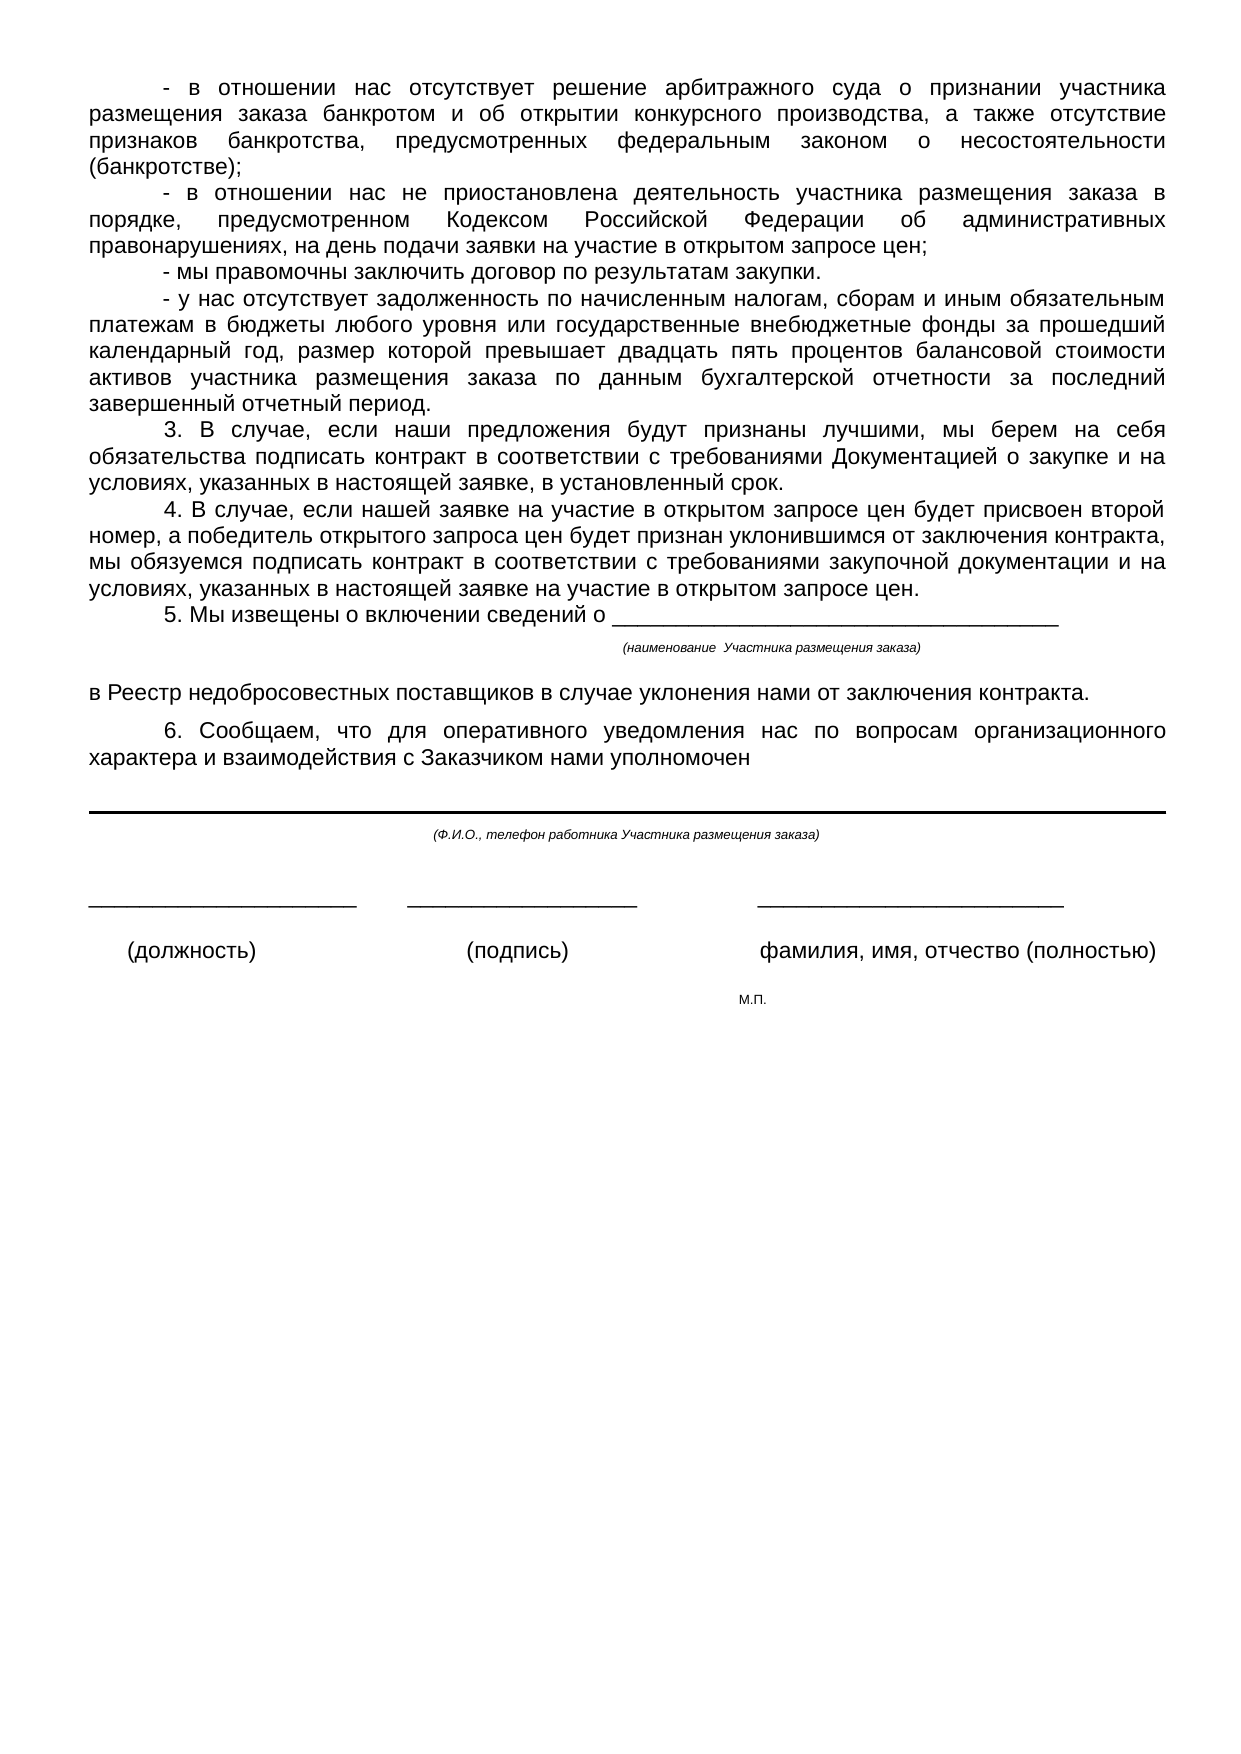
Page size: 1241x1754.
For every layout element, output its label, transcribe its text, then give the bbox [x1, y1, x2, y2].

text (Ф.И.О., телефон работника Участника размещения заказа) [89, 827, 1166, 853]
text в Реестр недобросовестных поставщиков в случае уклонения нами от заключения контракта. [89, 679, 1166, 705]
text 6. Сообщаем, что для оперативного уведомления нас по вопросам организационного характера и взаимодействия с Заказчиком нами уполномочен [89, 717, 1166, 770]
text - в отношении нас отсутствует решение арбитражного суда о признании участника размещения заказа банкротом и об открытии конкурсного производства, а также отсутствие признаков банкротства, предусмотренных федеральным законом о несостоятельности (банкротстве); [89, 74, 1166, 179]
text (наименование Участника размещения заказа) [89, 640, 1166, 666]
text (должность) (подпись) фамилия, имя, отчество (полностью) [89, 937, 1166, 963]
text 3. В случае, если наши предложения будут признаны лучшими, мы берем на себя обязательства подписать контракт в соответствии с требованиями Документацией о закупке и на условиях, указанных в настоящей заявке, в установленный срок. [89, 416, 1166, 496]
text - у нас отсутствует задолженность по начисленным налогам, сборам и иным обязательным платежам в бюджеты любого уровня или государственные внебюджетные фонды за прошедший календарный год, размер которой превышает двадцать пять процентов балансовой стоимости активов участника размещения заказа по данным бухгалтерской отчетности за последний завершенный отчетный период. [89, 285, 1166, 416]
text - в отношении нас не приостановлена деятельность участника размещения заказа в порядке, предусмотренном Кодексом Российской Федерации об административных правонарушениях, на день подачи заявки на участие в открытом запросе цен; [89, 179, 1166, 258]
text - мы правомочны заключить договор по результатам закупки. [89, 258, 1166, 285]
text _____________________ __________________ ________________________ [89, 882, 1166, 909]
text 4. В случае, если нашей заявке на участие в открытом запросе цен будет присвоен второй номер, а победитель открытого запроса цен будет признан уклонившимся от заключения контракта, мы обязуемся подписать контракт в соответствии с требованиями закупочной документации и на условиях, указанных в настоящей заявке на участие в открытом запросе цен. [89, 496, 1166, 601]
text 5. Мы извещены о включении сведений о ___________________________________ [89, 601, 1166, 627]
text М.П. [89, 992, 1166, 1018]
